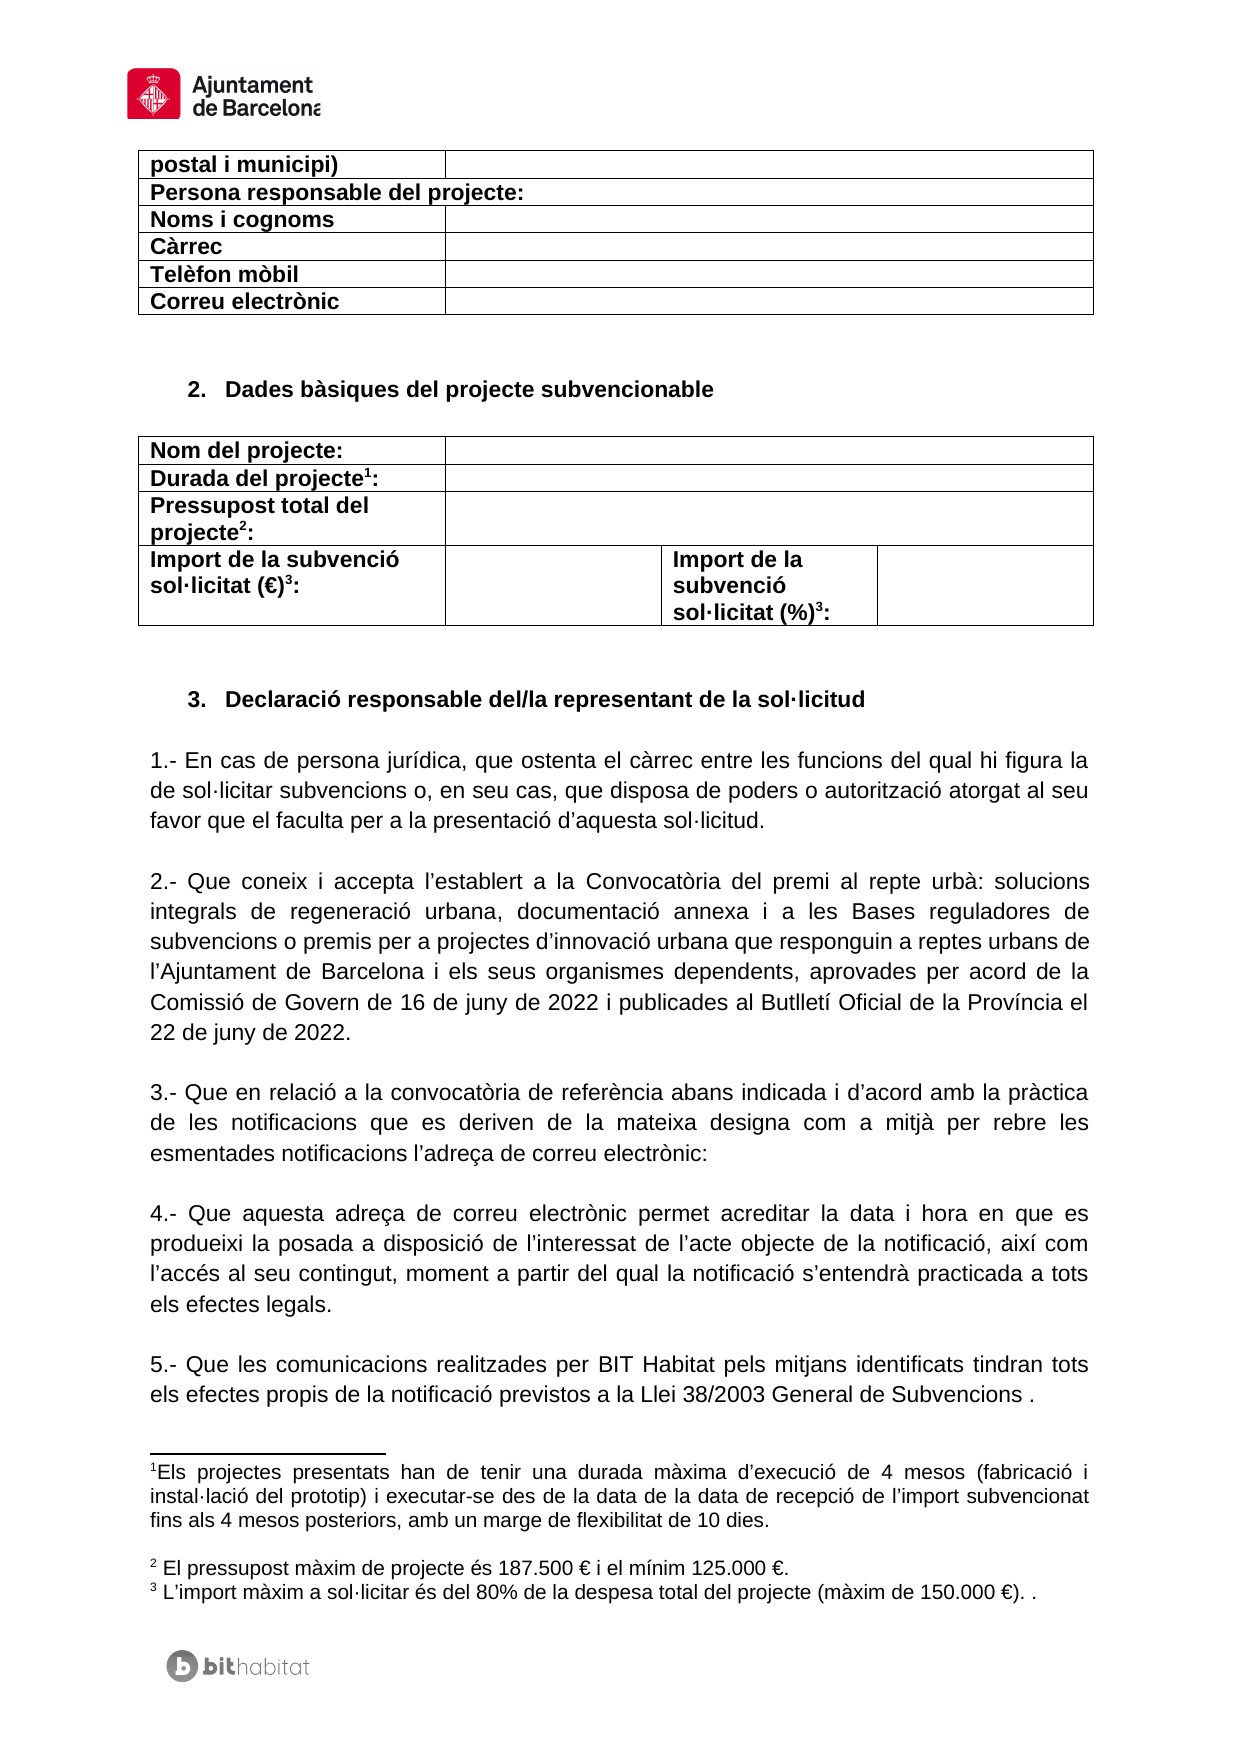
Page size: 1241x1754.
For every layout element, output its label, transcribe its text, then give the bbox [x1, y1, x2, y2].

table_cell Pressupost total del projecte: [139, 492, 445, 545]
table_cell Persona responsable del projecte: [139, 179, 1093, 205]
table_header Nom del projecte: [139, 437, 445, 464]
table_cell [446, 151, 1093, 177]
table_cell [446, 492, 1093, 545]
table_cell [878, 546, 1093, 625]
table_cell Telèfon mòbil [139, 261, 445, 287]
table_cell Noms i cognoms [139, 206, 445, 232]
text 2.- Que coneix i accepta l’establert a la Convocatòria del premi al repte urbà: solucions integrals de regeneració urbana, documentació annexa i a les Bases reguladores de subvencions o premis per a projectes d’innovació urbana que responguin a reptes urbans de l’Ajuntament de Barcelona i els seus organismes dependents, aprovades per acord de la Comissió de Govern de 16 de juny de 2022 i publicades al Butlletí Oficial de la Província el 22 de juny de 2022. [150, 868, 1090, 1045]
text 3.- Que en relació a la convocatòria de referència abans indicada i d’acord amb la pràctica de les notificacions que es deriven de la mateixa designa com a mitjà per rebre les esmentades notificacions l’adreça de correu electrònic: [150, 1079, 1090, 1196]
text 4.- Que aquesta adreça de correu electrònic permet acreditar la data i hora en que es produeixi la posada a disposició de l’interessat de l’acte objecte de la notificació, així com l’accés al seu contingut, moment a partir del qual la notificació s’entendrà practicada a tots els efectes legals. [150, 1200, 1090, 1317]
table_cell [139, 151, 445, 177]
table_cell [446, 206, 1093, 232]
picture [126, 68, 321, 119]
table_cell Durada del projecte: [139, 465, 445, 491]
table_cell [446, 288, 1093, 314]
table_cell Import de la subvenció sol·licitat (€)3: [139, 546, 445, 625]
table_header [446, 437, 1093, 464]
table_cell [446, 465, 1093, 491]
list Declaració responsable del/la representant de la sol·licitud [187, 686, 1090, 713]
table_cell Correu electrònic [139, 288, 445, 314]
text 1.- En cas de persona jurídica, que ostenta el càrrec entre les funcions del qual hi figura la de sol·licitar subvencions o, en seu cas, que disposa de poders o autorització atorgat al seu favor que el faculta per a la presentació d’aquesta sol·licitud. [150, 747, 1090, 833]
table_cell Càrrec [139, 233, 445, 259]
table_cell [446, 233, 1093, 259]
text 5.- Que les comunicacions realitzades per BIT Habitat pels mitjans identificats tindran tots els efectes propis de la notificació previstos a la Llei 38/2003 General de Subvencions . [150, 1351, 1090, 1407]
table_cell [446, 546, 661, 625]
list Dades bàsiques del projecte subvencionable [187, 376, 1090, 402]
table_cell [446, 261, 1093, 287]
table_cell Import de la subvenció sol·licitat (%): [662, 546, 877, 625]
